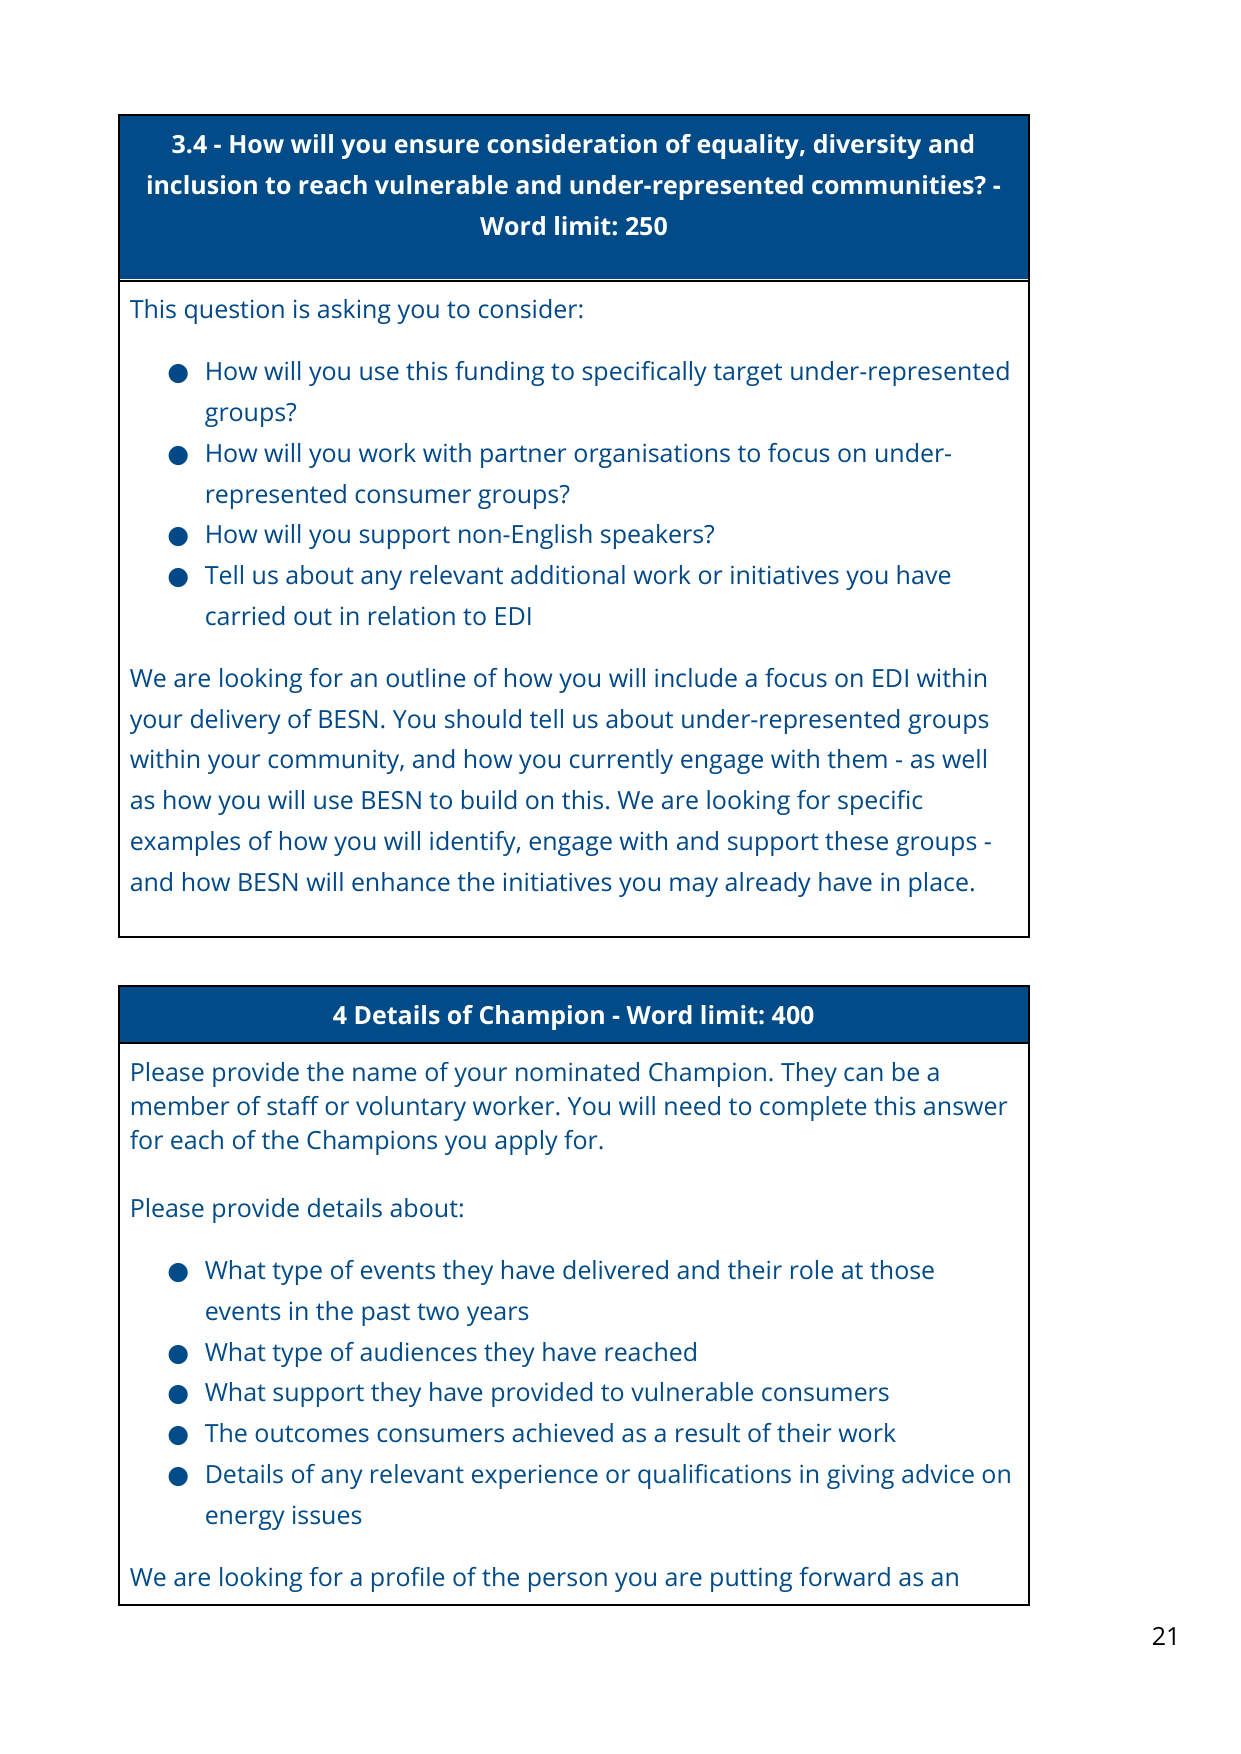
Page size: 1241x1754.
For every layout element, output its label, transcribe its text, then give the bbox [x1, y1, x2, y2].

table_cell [120, 1044, 1028, 1604]
table_cell This question is asking you to consider: How will you use this funding to specifically target under-represented groups? How will you work with partner organisations to focus on under-represented consumer groups? How will you support non-English speakers? Tell us about any relevant additional work or initiatives you have carried out in relation to EDI We are looking for an outline of how you will include a focus on EDI within your delivery of BESN. You should tell us about under-represented groups within your community, and how you currently engage with them - as well as how you will use BESN to build on this. We are looking for specific examples of how you will identify, engage with and support these groups - and how BESN will enhance the initiatives you may already have in place. [120, 282, 1028, 936]
table_header 4 Details of Champion - Word limit: 400 [120, 987, 1028, 1042]
table_header 3.4 - How will you ensure consideration of equality, diversity and inclusion to reach vulnerable and under-represented communities? - Word limit: 250 [120, 116, 1028, 279]
